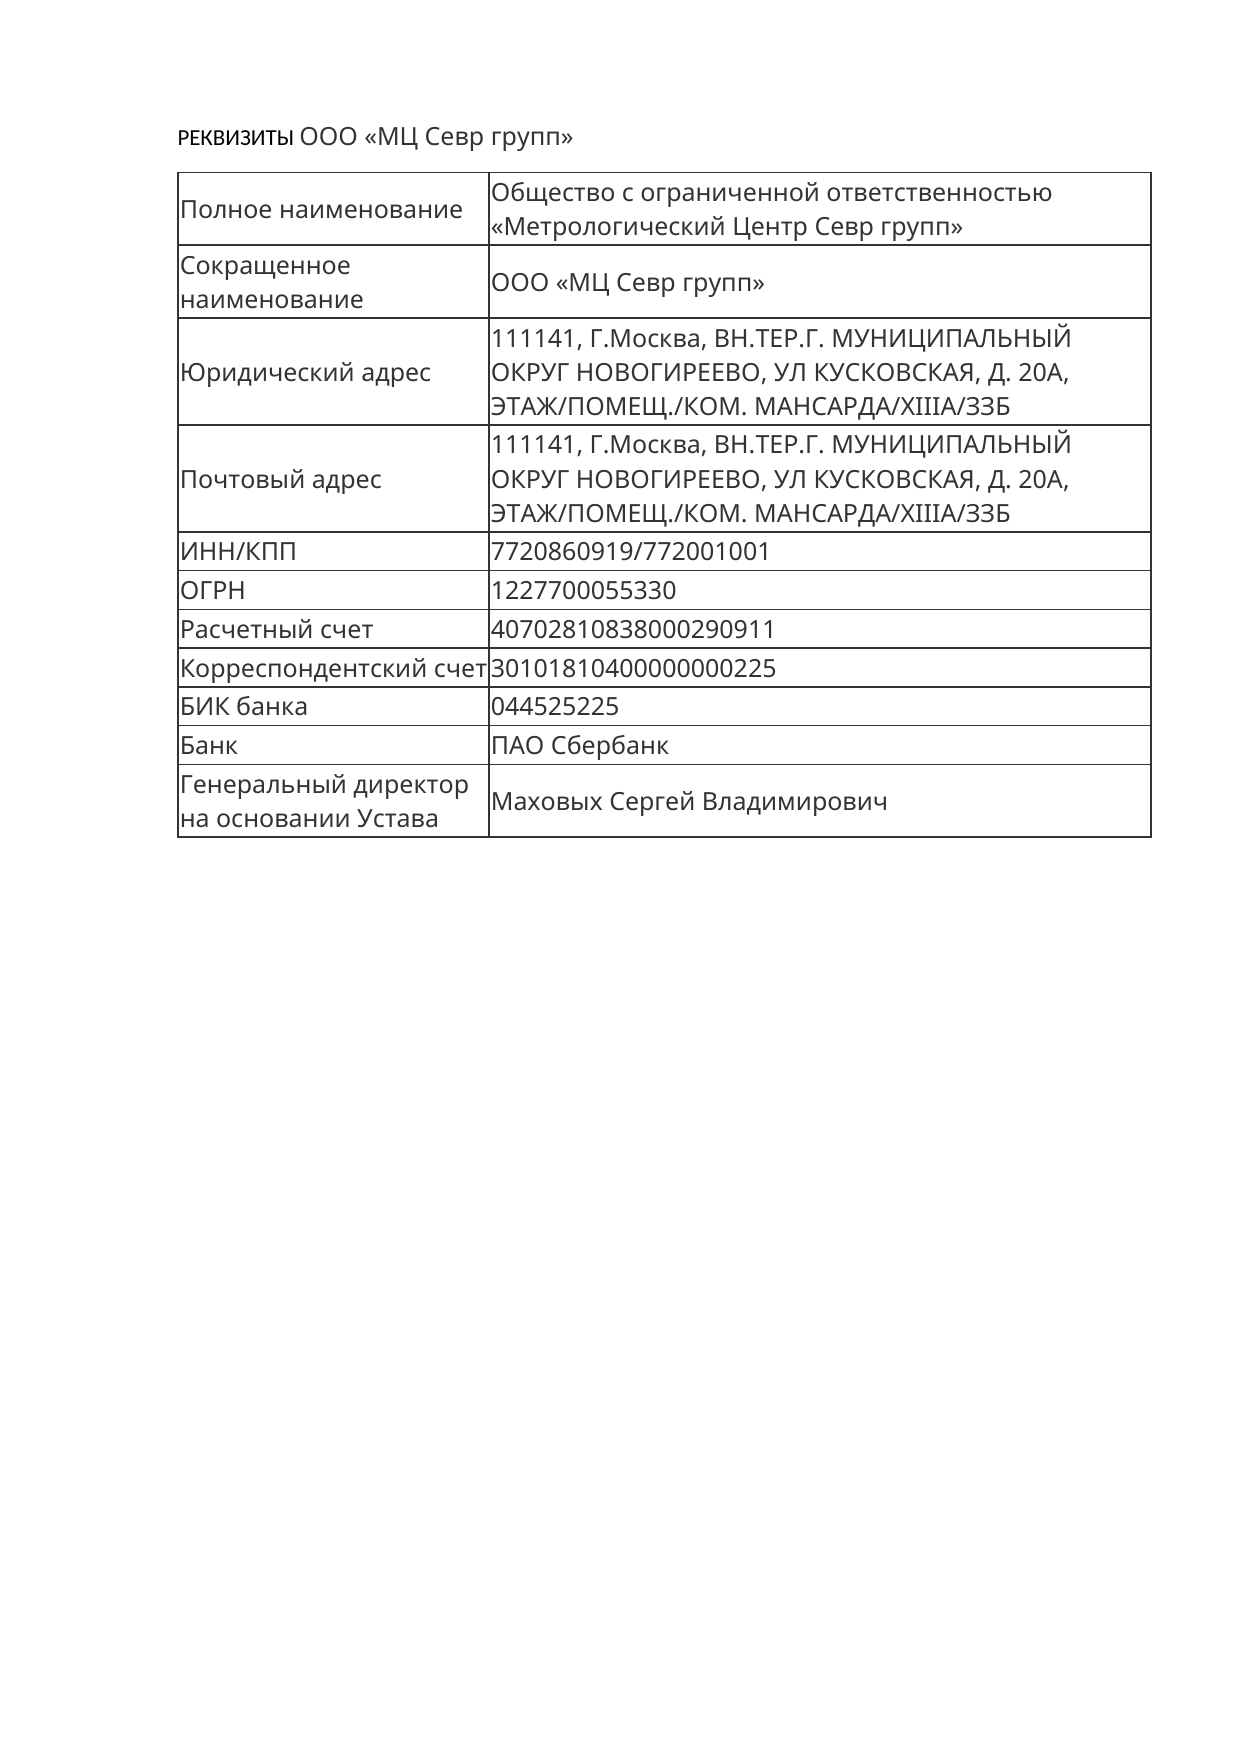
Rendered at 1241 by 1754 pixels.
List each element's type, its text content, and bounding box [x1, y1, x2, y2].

table_cell Расчетный счет [179, 610, 488, 647]
table_cell 40702810838000290911 [490, 610, 1150, 647]
table_cell ИНН/КПП [179, 533, 488, 570]
text РЕКВИЗИТЫ ООО «МЦ Севр групп» [177, 118, 1152, 152]
table_cell 111141, Г.Москва, ВН.ТЕР.Г. МУНИЦИПАЛЬНЫЙ ОКРУГ НОВОГИРЕЕВО, УЛ КУСКОВСКАЯ, Д. 20А, ЭТАЖ/ПОМЕЩ./КОМ. МАНСАРДА/XIIIA/ЗЗБ [490, 319, 1150, 424]
table_cell ОГРН [179, 571, 488, 608]
table_cell Генеральный директор на основании Устава [179, 765, 488, 836]
table_cell ООО «МЦ Севр групп» [490, 246, 1150, 317]
table_cell Банк [179, 726, 488, 763]
table_cell Сокращенное наименование [179, 246, 488, 317]
table_cell Почтовый адрес [179, 426, 488, 531]
table_cell БИК банка [179, 688, 488, 725]
table_cell Корреспондентский счет [179, 649, 488, 686]
table_cell 7720860919/772001001 [490, 533, 1150, 570]
table_cell 1227700055330 [490, 571, 1150, 608]
table_cell Юридический адрес [179, 319, 488, 424]
table_header Общество с ограниченной ответственностью «Метрологический Центр Севр групп» [490, 173, 1150, 244]
table_cell 30101810400000000225 [490, 649, 1150, 686]
table_header Полное наименование [179, 173, 488, 244]
table_cell 044525225 [490, 688, 1150, 725]
table_cell 111141, Г.Москва, ВН.ТЕР.Г. МУНИЦИПАЛЬНЫЙ ОКРУГ НОВОГИРЕЕВО, УЛ КУСКОВСКАЯ, Д. 20А, ЭТАЖ/ПОМЕЩ./КОМ. МАНСАРДА/XIIIA/ЗЗБ [490, 426, 1150, 531]
table_cell ПАО Сбербанк [490, 726, 1150, 763]
table_cell Маховых Сергей Владимирович [490, 765, 1150, 836]
